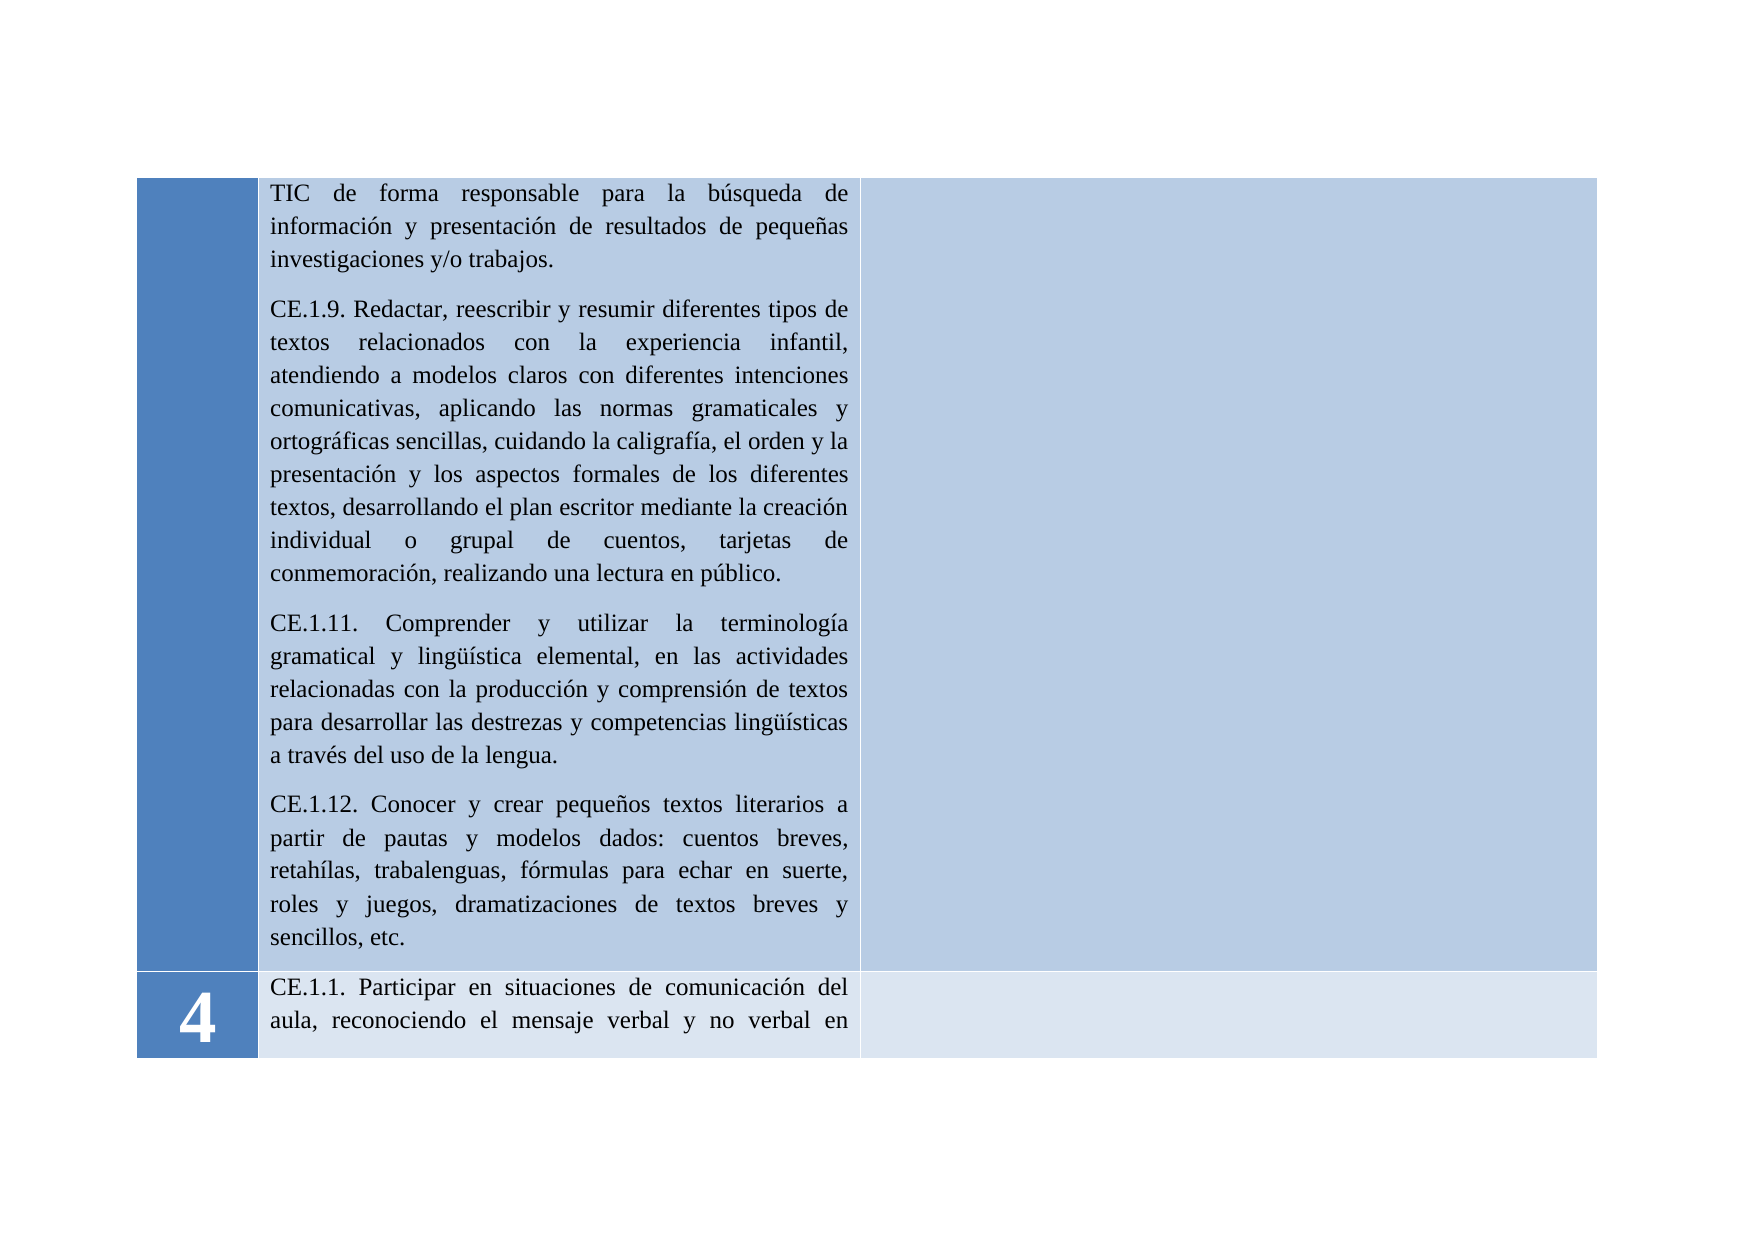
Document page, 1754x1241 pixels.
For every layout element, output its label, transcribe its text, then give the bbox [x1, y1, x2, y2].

table_cell [861, 178, 1597, 971]
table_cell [259, 178, 860, 971]
table_cell [861, 972, 1597, 1058]
table_cell 3 [137, 178, 258, 971]
table_cell 4 [137, 972, 258, 1058]
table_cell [259, 972, 860, 1058]
